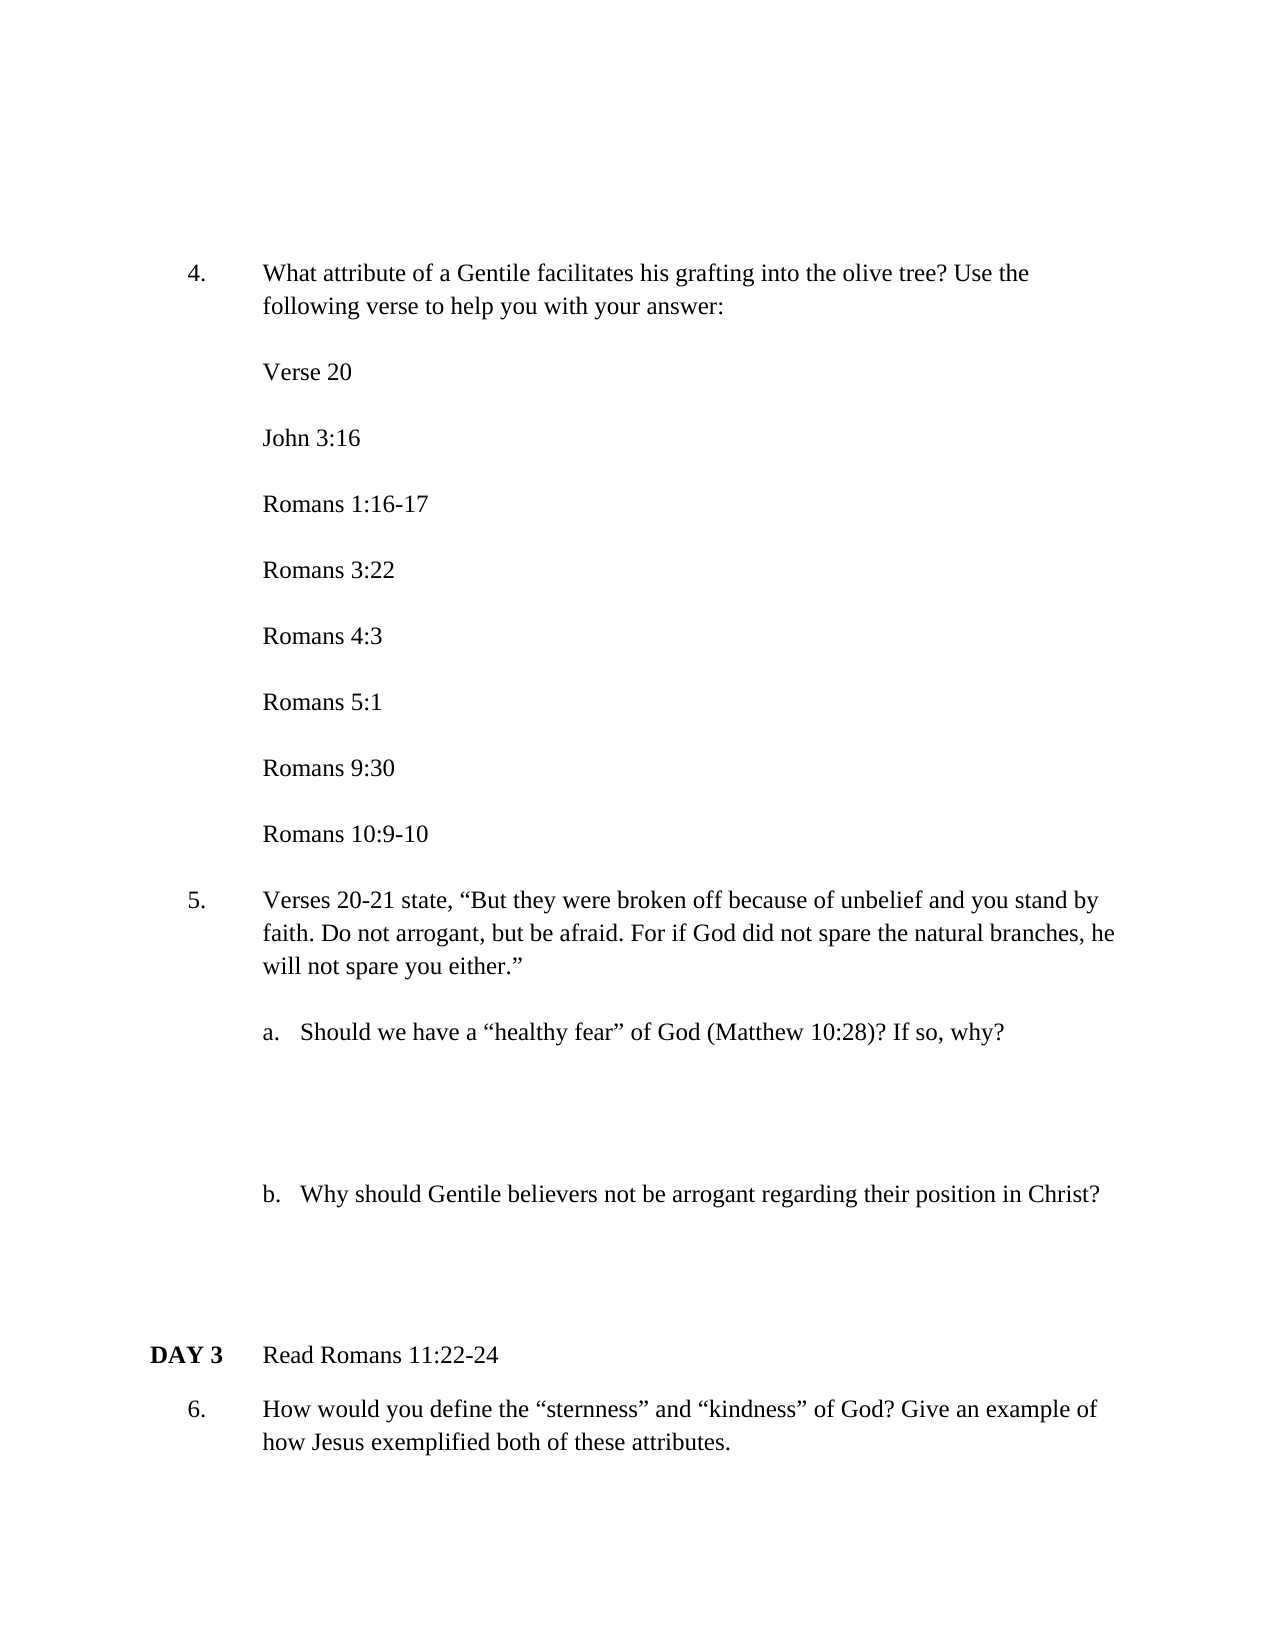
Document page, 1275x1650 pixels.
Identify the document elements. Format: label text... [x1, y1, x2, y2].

list What attribute of a Gentile facilitates his grafting into the olive tree? Use the following verse to help you with your answer: [187, 258, 1125, 319]
list Verses 20-21 state, “But they were broken off because of unbelief and you stand by faith. Do not arrogant, but be afraid. For if God did not spare the natural branches, he will not spare you either.” [187, 885, 1125, 980]
list John 3:16 [262, 423, 1125, 452]
text DAY 3 Read Romans 11:22-24 [150, 1340, 1125, 1369]
list Romans 1:16-17 [262, 489, 1125, 518]
list Why should Gentile believers not be arrogant regarding their position in Christ? [262, 1179, 1125, 1207]
list Romans 5:1 [262, 687, 1125, 716]
list Romans 4:3 [262, 621, 1125, 650]
list Should we have a “healthy fear” of God (Matthew 10:28)? If so, why? [262, 1017, 1125, 1046]
list How would you define the “sternness” and “kindness” of God? Give an example of how Jesus exemplified both of these attributes. [187, 1394, 1125, 1456]
list Verse 20 [262, 357, 1125, 386]
list Romans 10:9-10 [262, 819, 1125, 848]
list Romans 9:30 [262, 753, 1125, 782]
list Romans 3:22 [262, 555, 1125, 584]
